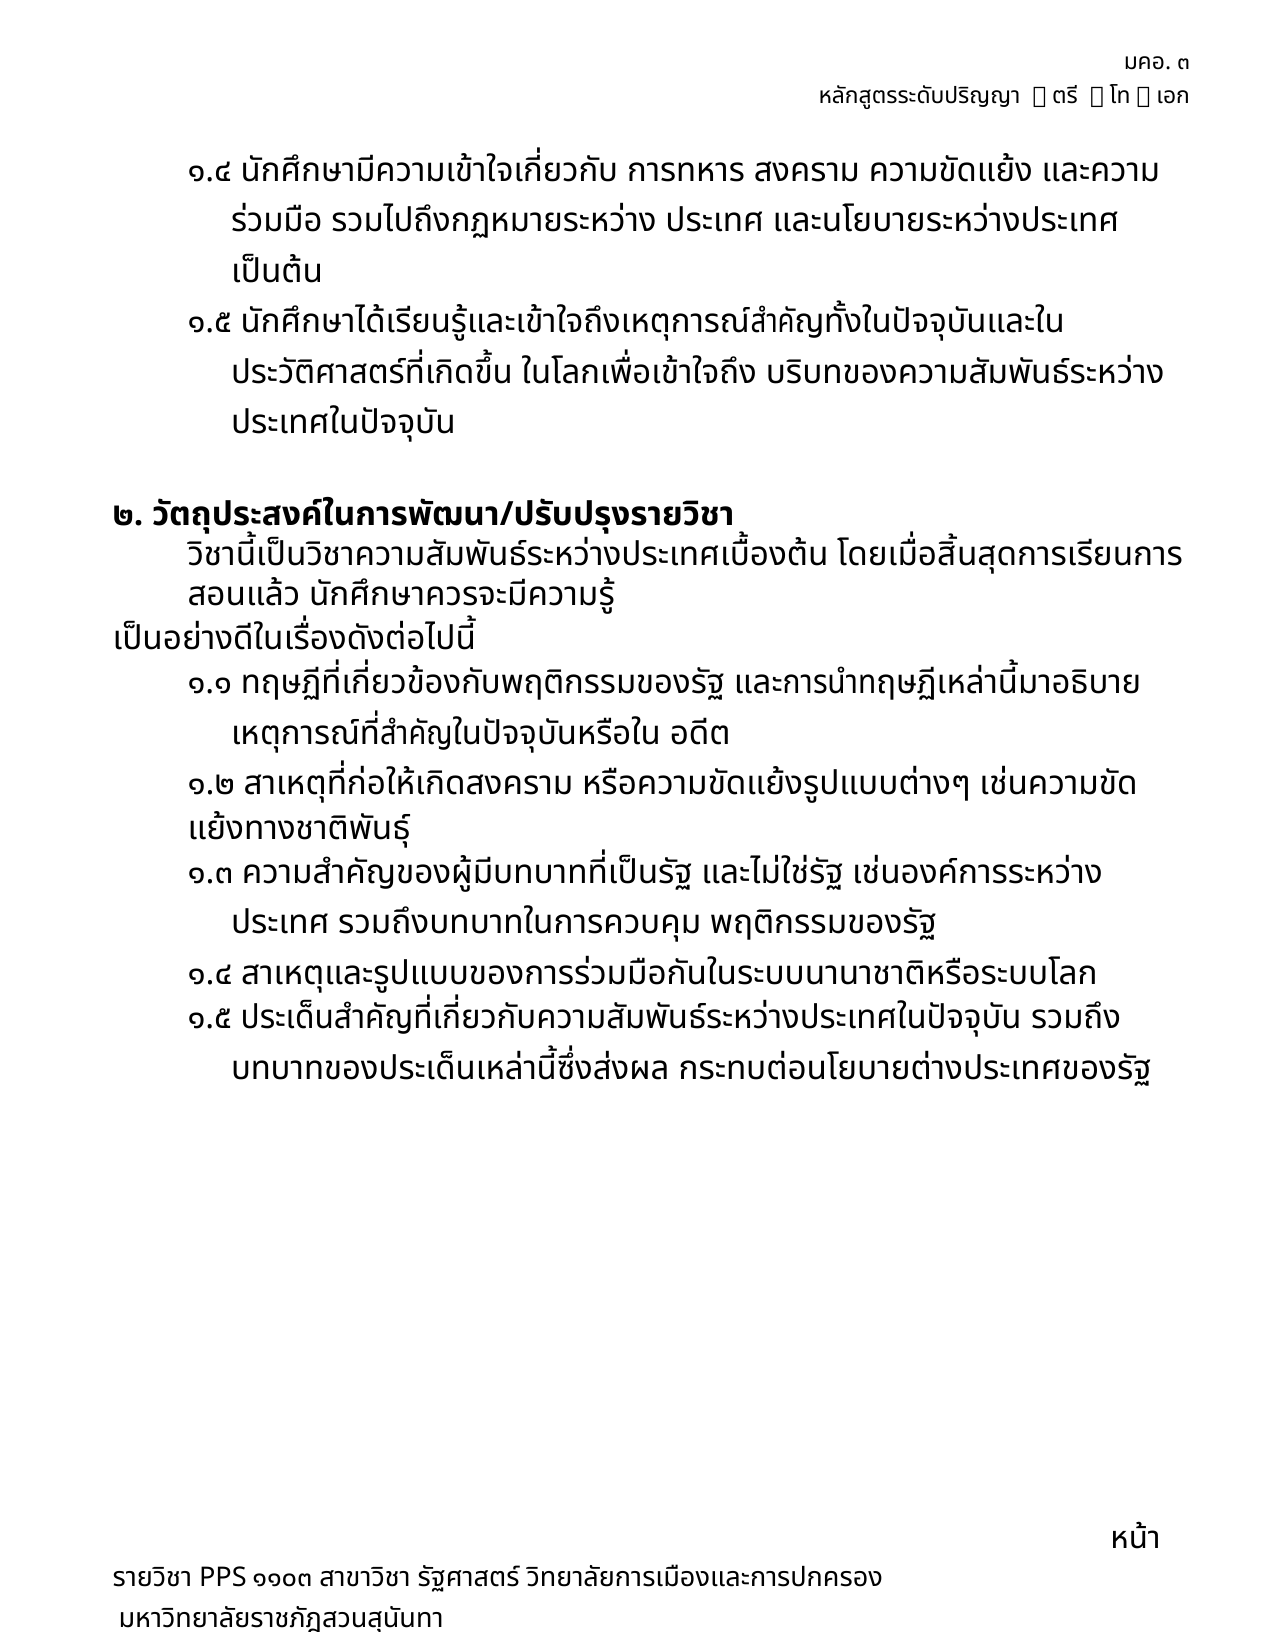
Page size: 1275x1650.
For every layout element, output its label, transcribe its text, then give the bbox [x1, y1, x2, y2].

text ๑.๔ สาเหตุและรูปแบบของการร่วมมือกันในระบบนานาชาติหรือระบบโลก [187, 949, 1189, 993]
text ๑.๑ ทฤษฏีที่เกี่ยวข้องกับพฤติกรรมของรัฐ และการนำทฤษฏีเหล่านี้มาอธิบายเหตุการณ์ที่สำคัญในปัจจุบันหรือใน อดีต [187, 658, 1156, 759]
text เป็นอย่างดีในเรื่องดังต่อไปนี้ [112, 614, 1189, 658]
subtitle ๒. วัตถุประสงค์ในการพัฒนา/ปรับปรุงรายวิชา [112, 493, 1189, 533]
text วิชานี้เป็นวิชาความสัมพันธ์ระหว่างประเทศเบื้องต้น โดยเมื่อสิ้นสุดการเรียนการสอนแล้ว นักศึกษาควรจะมีความรู้ [187, 533, 1189, 614]
text ๑.๒ สาเหตุที่ก่อให้เกิดสงคราม หรือความขัดแย้งรูปแบบต่างๆ เช่นความขัดแย้งทางชาติพันธุ์ [187, 759, 1189, 848]
text ๑.๕ ประเด็นสำคัญที่เกี่ยวกับความสัมพันธ์ระหว่างประเทศในปัจจุบัน รวมถึงบทบาทของประเด็นเหล่านี้ซึ่งส่งผล กระทบต่อนโยบายต่างประเทศของรัฐ [187, 993, 1189, 1094]
text ๑.๕ นักศึกษาได้เรียนรู้และเข้าใจถึงเหตุการณ์สำคัญทั้งในปัจจุบันและในประวัติศาสตร์ที่เกิดขึ้น ในโลกเพื่อเข้าใจถึง บริบทของความสัมพันธ์ระหว่างประเทศในปัจจุบัน [187, 297, 1170, 448]
text ๑.๓ ความสำคัญของผู้มีบทบาทที่เป็นรัฐ และไม่ใช่รัฐ เช่นองค์การระหว่างประเทศ รวมถึงบทบาทในการควบคุม พฤติกรรมของรัฐ [187, 848, 1154, 949]
text ๑.๔ นักศึกษามีความเข้าใจเกี่ยวกับ การทหาร สงคราม ความขัดแย้ง และความร่วมมือ รวมไปถึงกฏหมายระหว่าง ประเทศ และนโยบายระหว่างประเทศ เป็นต้น [187, 146, 1189, 297]
